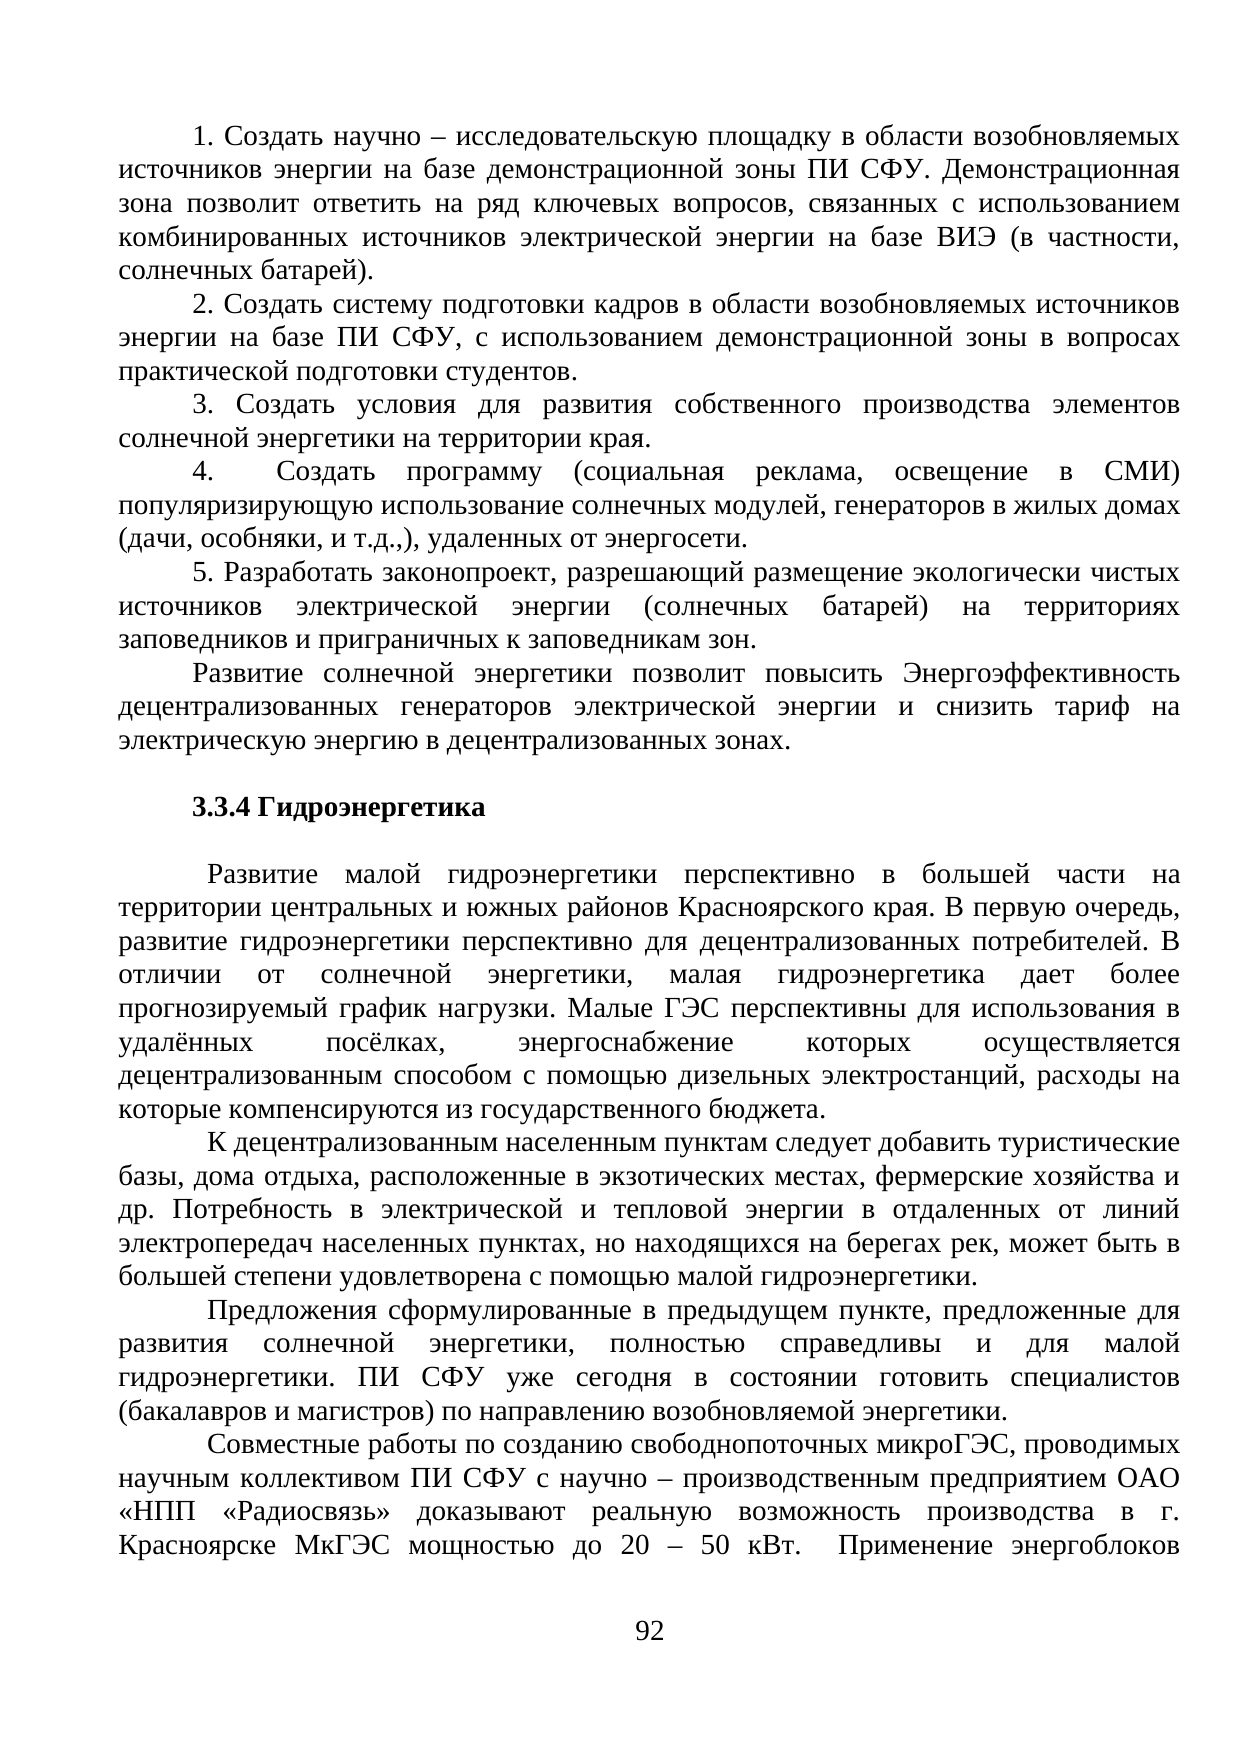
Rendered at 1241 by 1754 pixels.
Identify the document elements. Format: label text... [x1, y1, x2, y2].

text Развитие солнечной энергетики позволит повысить Энергоэффективность децентрализованных генераторов электрической энергии и снизить тариф на электрическую энергию в децентрализованных зонах. [118, 655, 1181, 755]
text 5. Разработать законопроект, разрешающий размещение экологически чистых источников электрической энергии (солнечных батарей) на территориях заповедников и приграничных к заповедникам зон. [118, 554, 1181, 655]
text 4. Создать программу (социальная реклама, освещение в СМИ) популяризирующую использование солнечных модулей, генераторов в жилых домах (дачи, особняки, и т.д.,), удаленных от энергосети. [118, 453, 1181, 554]
text 3. Создать условия для развития собственного производства элементов солнечной энергетики на территории края. [118, 386, 1181, 453]
text 2. Создать систему подготовки кадров в области возобновляемых источников энергии на базе ПИ СФУ, с использованием демонстрационной зоны в вопросах практической подготовки студентов. [118, 286, 1181, 386]
text 1. Создать научно – исследовательскую площадку в области возобновляемых источников энергии на базе демонстрационной зоны ПИ СФУ. Демонстрационная зона позволит ответить на ряд ключевых вопросов, связанных с использованием комбинированных источников электрической энергии на базе ВИЭ (в частности, солнечных батарей). [118, 118, 1181, 286]
text К децентрализованным населенным пунктам следует добавить туристические базы, дома отдыха, расположенные в экзотических местах, фермерские хозяйства и др. Потребность в электрической и тепловой энергии в отдаленных от линий электропередач населенных пунктах, но находящихся на берегах рек, может быть в большей степени удовлетворена с помощью малой гидроэнергетики. [118, 1124, 1181, 1292]
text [118, 1426, 1181, 1560]
text Развитие малой гидроэнергетики перспективно в большей части на территории центральных и южных районов Красноярского края. В первую очередь, развитие гидроэнергетики перспективно для децентрализованных потребителей. В отличии от солнечной энергетики, малая гидроэнергетика дает более прогнозируемый график нагрузки. Малые ГЭС перспективны для использования в удалённых посёлках, энергоснабжение которых осуществляется децентрализованным способом с помощью дизельных электростанций, расходы на которые компенсируются из государственного бюджета. [118, 856, 1181, 1124]
text Предложения сформулированные в предыдущем пункте, предложенные для развития солнечной энергетики, полностью справедливы и для малой гидроэнергетики. ПИ СФУ уже сегодня в состоянии готовить специалистов (бакалавров и магистров) по направлению возобновляемой энергетики. [118, 1292, 1181, 1426]
subtitle 3.3.4 Гидроэнергетика [192, 789, 1181, 822]
